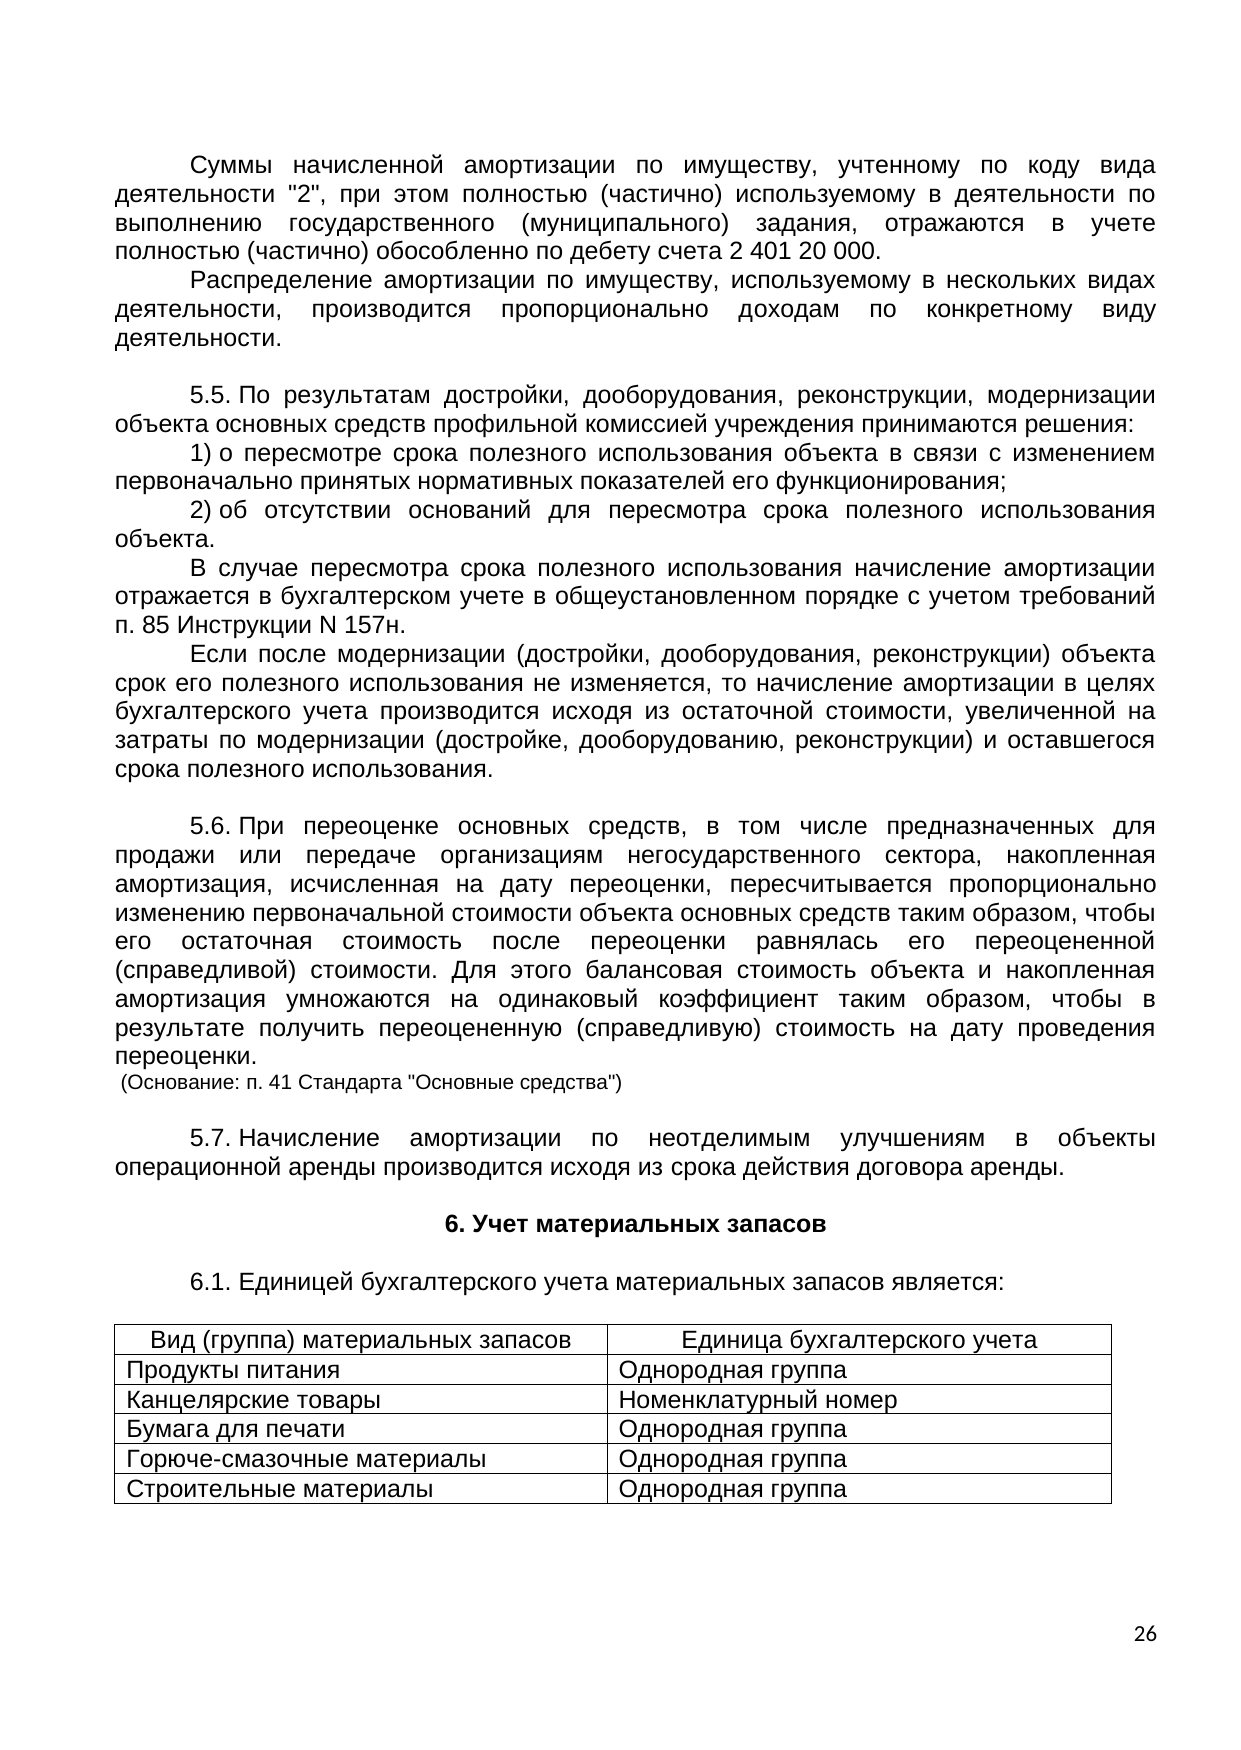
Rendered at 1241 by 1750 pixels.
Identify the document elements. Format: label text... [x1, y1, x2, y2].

table_cell Продукты питания [115, 1355, 607, 1383]
table_cell Однородная группа [608, 1355, 1111, 1383]
text 6.1. Единицей бухгалтерского учета материальных запасов является: [114, 1266, 1157, 1295]
table_cell Строительные материалы [115, 1474, 607, 1503]
table_cell Канцелярские товары [115, 1385, 607, 1413]
text 2) об отсутствии оснований для пересмотра срока полезного использования объекта. [114, 495, 1157, 552]
text (Основание: п. 41 Стандарта "Основные средства") [114, 1070, 1157, 1094]
table_cell Однородная группа [608, 1414, 1111, 1443]
text Если после модернизации (достройки, дооборудования, реконструкции) объекта срок его полезного использования не изменяется, то начисление амортизации в целях бухгалтерского учета производится исходя из остаточной стоимости, увеличенной на затраты по модернизации (достройке, дооборудованию, реконструкции) и оставшегося срока полезного использования. [114, 639, 1157, 782]
text 5.6. При переоценке основных средств, в том числе предназначенных для продажи или передаче организациям негосударственного сектора, накопленная амортизация, исчисленная на дату переоценки, пересчитывается пропорционально изменению первоначальной стоимости объекта основных средств таким образом, чтобы его остаточная стоимость после переоценки равнялась его переоцененной (справедливой) стоимости. Для этого балансовая стоимость объекта и накопленная амортизация умножаются на одинаковый коэффициент таким образом, чтобы в результате получить переоцененную (справедливую) стоимость на дату проведения переоценки. [114, 811, 1157, 1070]
table_cell Горюче-смазочные материалы [115, 1444, 607, 1473]
text 5.5. По результатам достройки, дооборудования, реконструкции, модернизации объекта основных средств профильной комиссией учреждения принимаются решения: [114, 380, 1157, 437]
table_header Вид (группа) материальных запасов [115, 1325, 607, 1354]
text Суммы начисленной амортизации по имуществу, учтенному по коду вида деятельности "2", при этом полностью (частично) используемому в деятельности по выполнению государственного (муниципального) задания, отражаются в учете полностью (частично) обособленно по дебету счета 2 401 20 000. [114, 150, 1157, 265]
text 1) о пересмотре срока полезного использования объекта в связи с изменением первоначально принятых нормативных показателей его функционирования; [114, 437, 1157, 495]
table_header Единица бухгалтерского учета [608, 1325, 1111, 1354]
text Распределение амортизации по имуществу, используемому в нескольких видах деятельности, производится пропорционально доходам по конкретному виду деятельности. [114, 265, 1157, 351]
text В случае пересмотра срока полезного использования начисление амортизации отражается в бухгалтерском учете в общеустановленном порядке с учетом требований п. 85 Инструкции N 157н. [114, 552, 1157, 639]
table_cell Однородная группа [608, 1474, 1111, 1503]
table_cell Однородная группа [608, 1444, 1111, 1473]
table_cell Номенклатурный номер [608, 1385, 1111, 1413]
text 6. Учет материальных запасов [114, 1209, 1157, 1238]
table_cell Бумага для печати [115, 1414, 607, 1443]
text 5.7. Начисление амортизации по неотделимым улучшениям в объекты операционной аренды производится исходя из срока действия договора аренды. [114, 1123, 1157, 1180]
